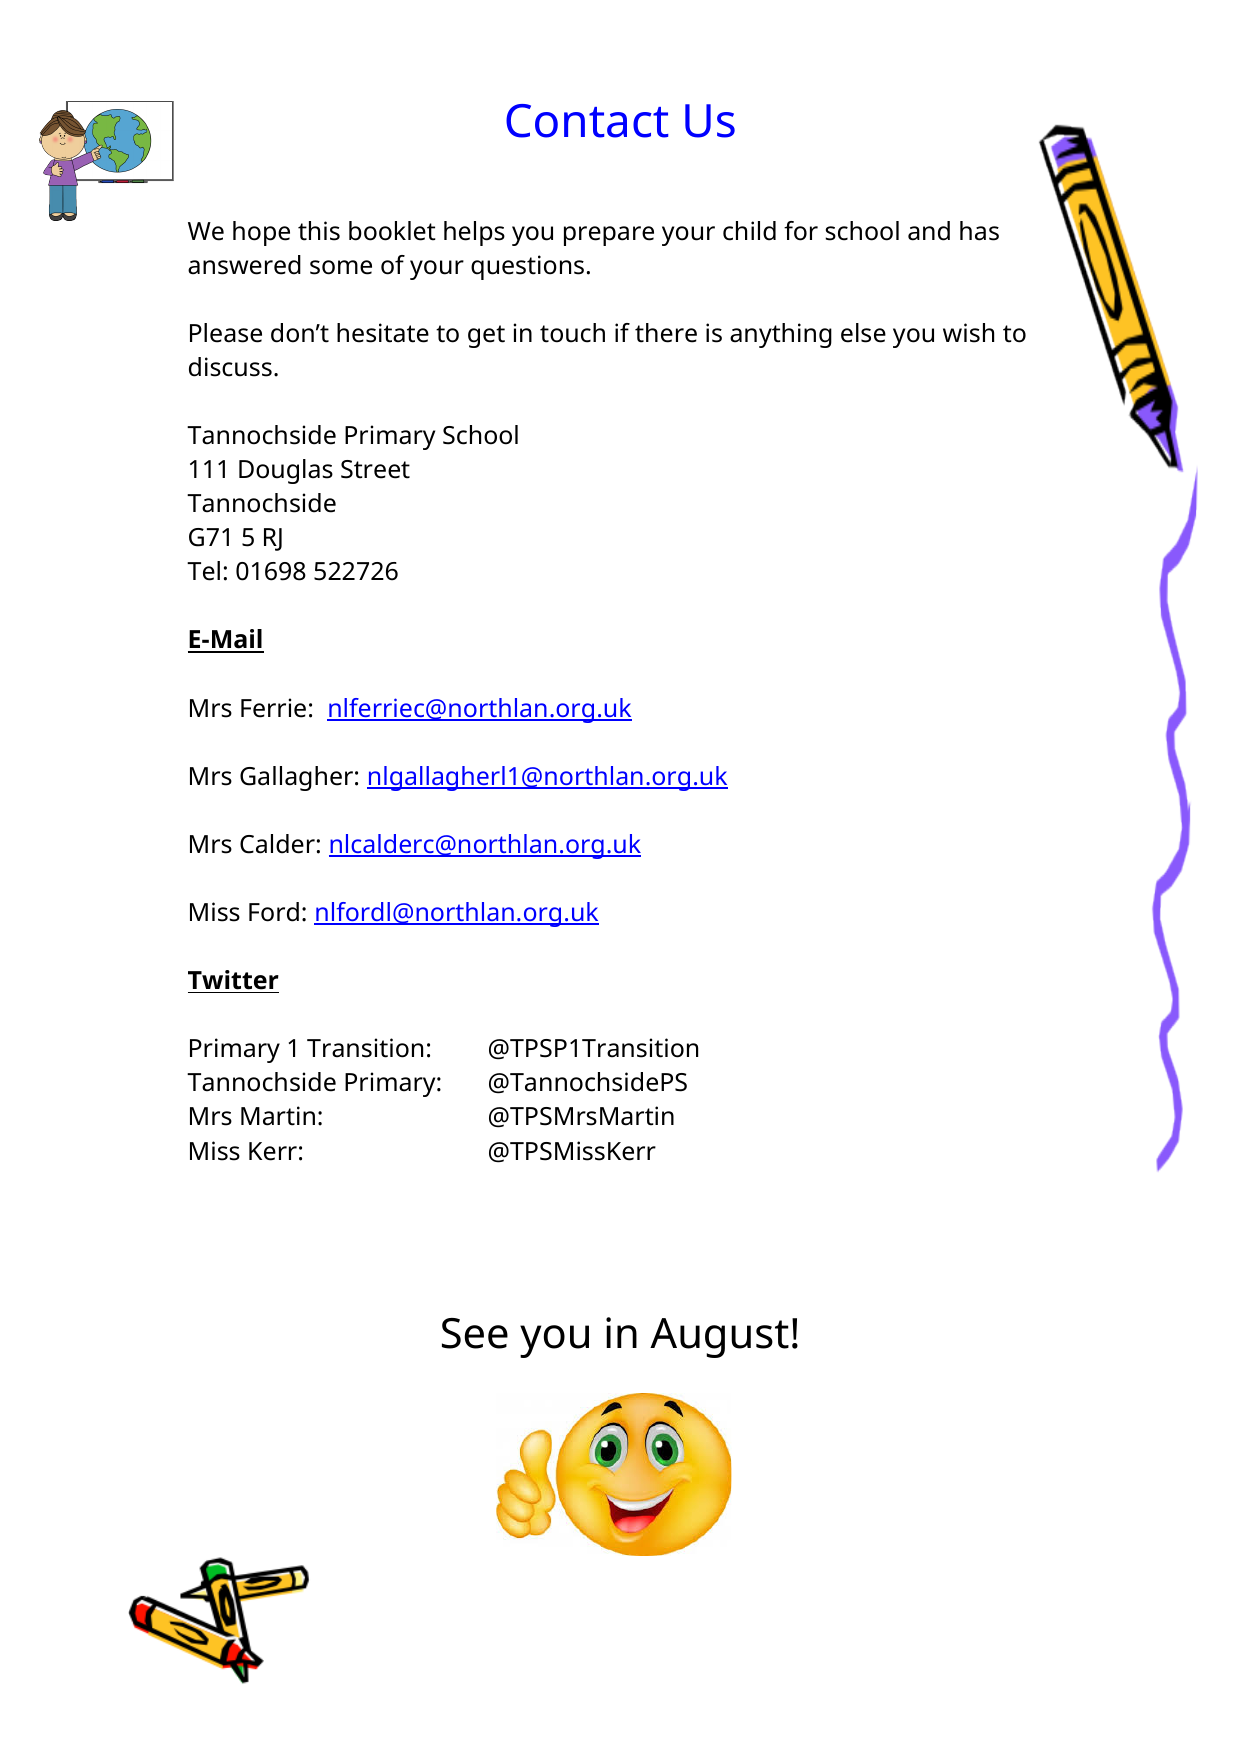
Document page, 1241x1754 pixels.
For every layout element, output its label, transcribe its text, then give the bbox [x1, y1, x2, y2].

text Miss Ford: nlfordl@northlan.org.uk [187, 895, 1027, 929]
text Tannochside Primary: @TannochsidePS [187, 1065, 1027, 1099]
text Contact Us [187, 89, 1053, 151]
text We hope this booklet helps you prepare your child for school and has answered some of your questions. [187, 213, 1027, 282]
text See you in August! [187, 1303, 1053, 1360]
text Mrs Calder: nlcalderc@northlan.org.uk [187, 827, 1027, 861]
text 111 Douglas Street [187, 452, 1027, 486]
picture [1027, 119, 1201, 1175]
text E-Mail [187, 622, 1027, 656]
picture [496, 1393, 732, 1556]
text Tannochside [187, 486, 1027, 520]
text Mrs Ferrie: nlferriec@northlan.org.uk [187, 690, 1027, 724]
text Miss Kerr: @TPSMissKerr [187, 1133, 1027, 1167]
picture [128, 1541, 332, 1686]
text Mrs Gallagher: nlgallagherl1@northlan.org.uk [187, 758, 1027, 792]
text Primary 1 Transition: @TPSP1Transition [187, 1031, 1027, 1065]
picture [39, 101, 174, 221]
text G71 5 RJ [187, 520, 1027, 554]
text Tannochside Primary School [187, 418, 1027, 452]
text Please don’t hesitate to get in touch if there is anything else you wish to discuss. [187, 316, 1027, 384]
text Mrs Martin: @TPSMrsMartin [187, 1099, 1027, 1133]
text Tel: 01698 522726 [187, 554, 1027, 588]
text Twitter [187, 963, 1027, 997]
